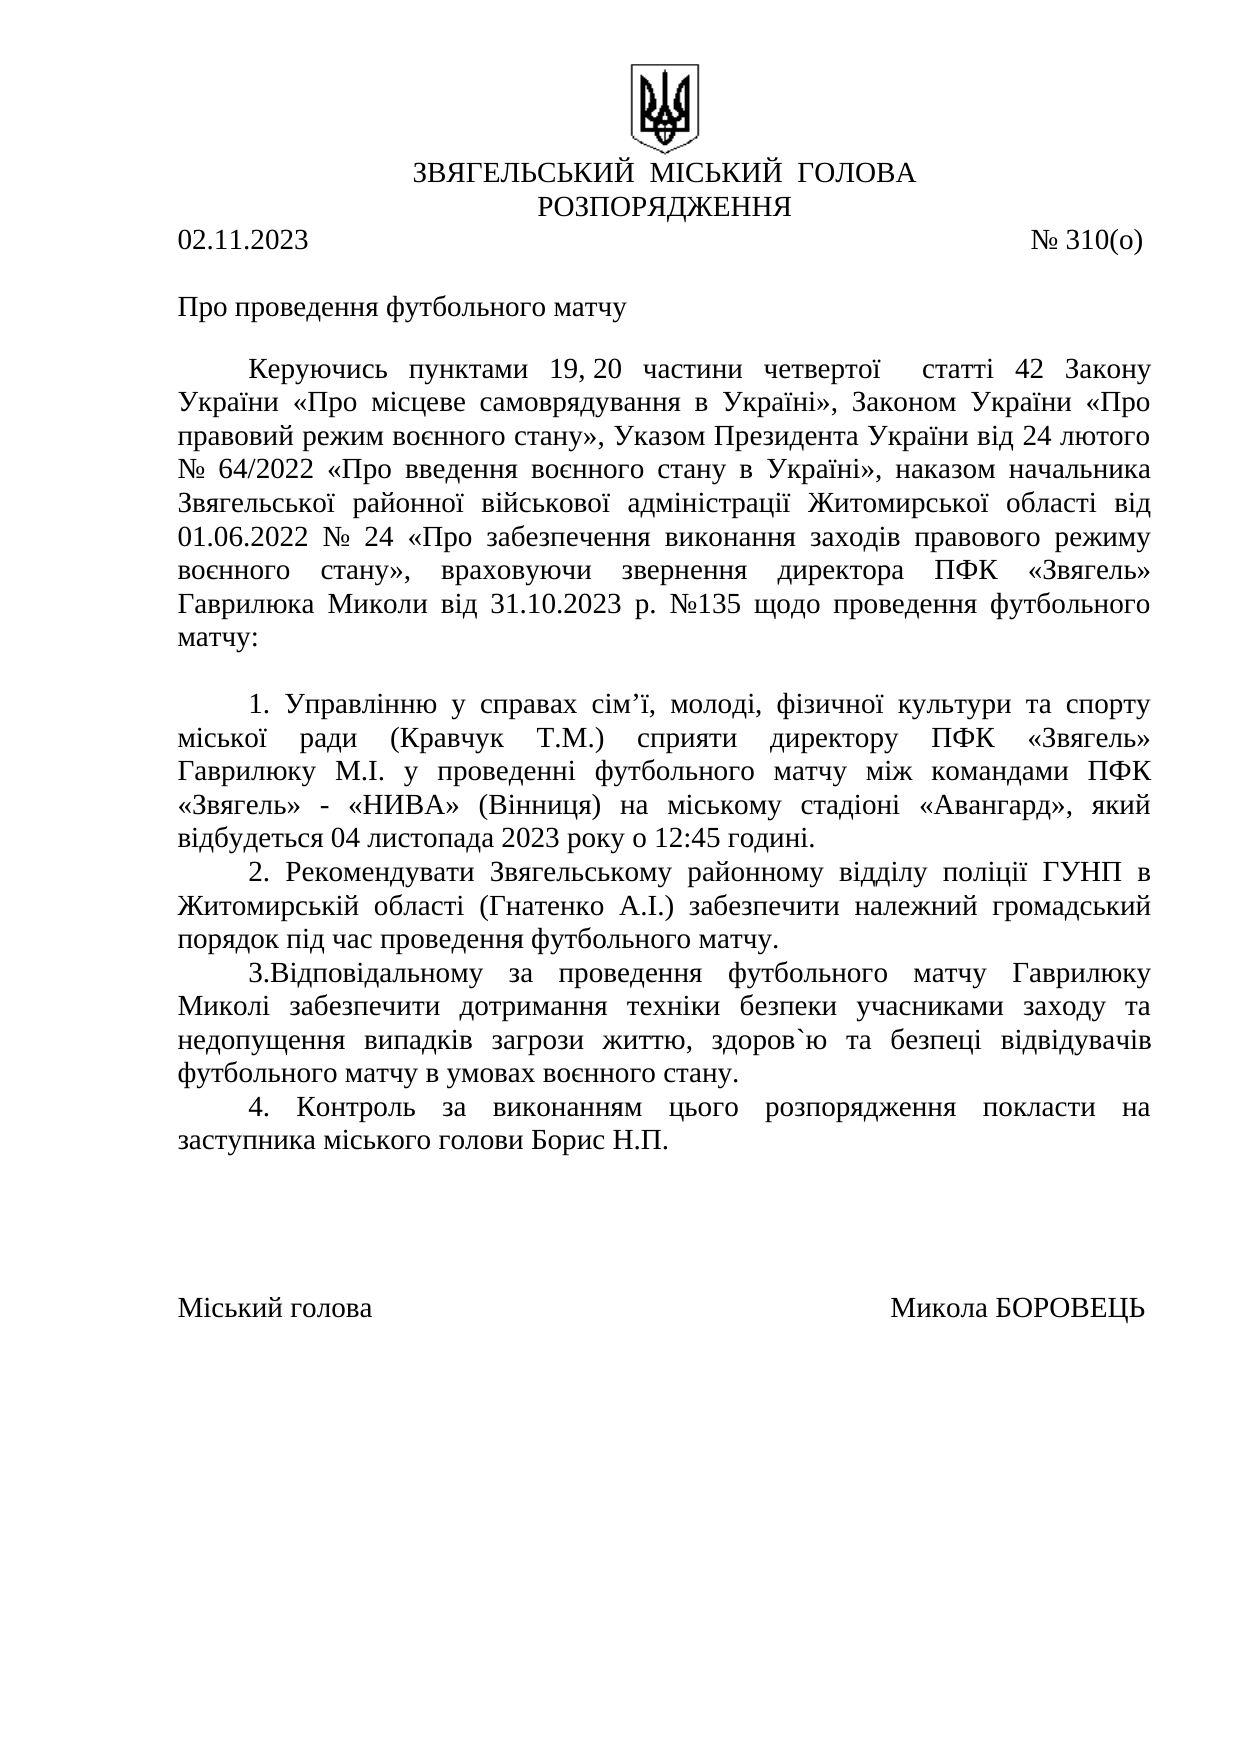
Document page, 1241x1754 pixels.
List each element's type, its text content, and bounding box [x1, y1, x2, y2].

picture [625, 63, 704, 156]
text ЗВЯГЕЛЬСЬКИЙ МІСЬКИЙ ГОЛОВА [177, 155, 1152, 189]
text 2. Рекомендувати Звягельському районному відділу поліції ГУНП в Житомирській області (Гнатенко А.І.) забезпечити належний громадський порядок під час проведення футбольного матчу. [177, 854, 1152, 955]
text Про проведення футбольного матчу [177, 289, 1152, 323]
text Керуючись пунктами 19, 20 частини четвертої статті 42 Закону України «Про місцеве самоврядування в Україні», Законом України «Про правовий режим воєнного стану», Указом Президента України від 24 лютого № 64/2022 «Про введення воєнного стану в Україні», наказом начальника Звягельської районної військової адміністрації Житомирської області від 01.06.2022 № 24 «Про забезпечення виконання заходів правового режиму воєнного стану», враховуючи звернення директора ПФК «Звягель» Гаврилюка Миколи від 31.10.2023 р. №135 щодо проведення футбольного матчу: [177, 351, 1152, 653]
text 4. Контроль за виконанням цього розпорядження покласти на заступника міського голови Борис Н.П. [177, 1089, 1152, 1156]
text Міський голова Микола БОРОВЕЦЬ [177, 1290, 1152, 1324]
text РОЗПОРЯДЖЕННЯ [177, 189, 1152, 222]
text 02.11.2023 № 310(о) [177, 222, 1152, 256]
text 1. Управлінню у справах сім’ї, молоді, фізичної культури та спорту міської ради (Кравчук Т.М.) сприяти директору ПФК «Звягель» Гаврилюку М.І. у проведенні футбольного матчу між командами ПФК «Звягель» - «НИВА» (Вінниця) на міському стадіоні «Авангард», який відбудеться 04 листопада 2023 року о 12:45 годині. [177, 686, 1152, 854]
text 3.Відповідальному за проведення футбольного матчу Гаврилюку Миколі забезпечити дотримання техніки безпеки учасниками заходу та недопущення випадків загрози життю, здоров`ю та безпеці відвідувачів футбольного матчу в умовах воєнного стану. [177, 955, 1152, 1089]
